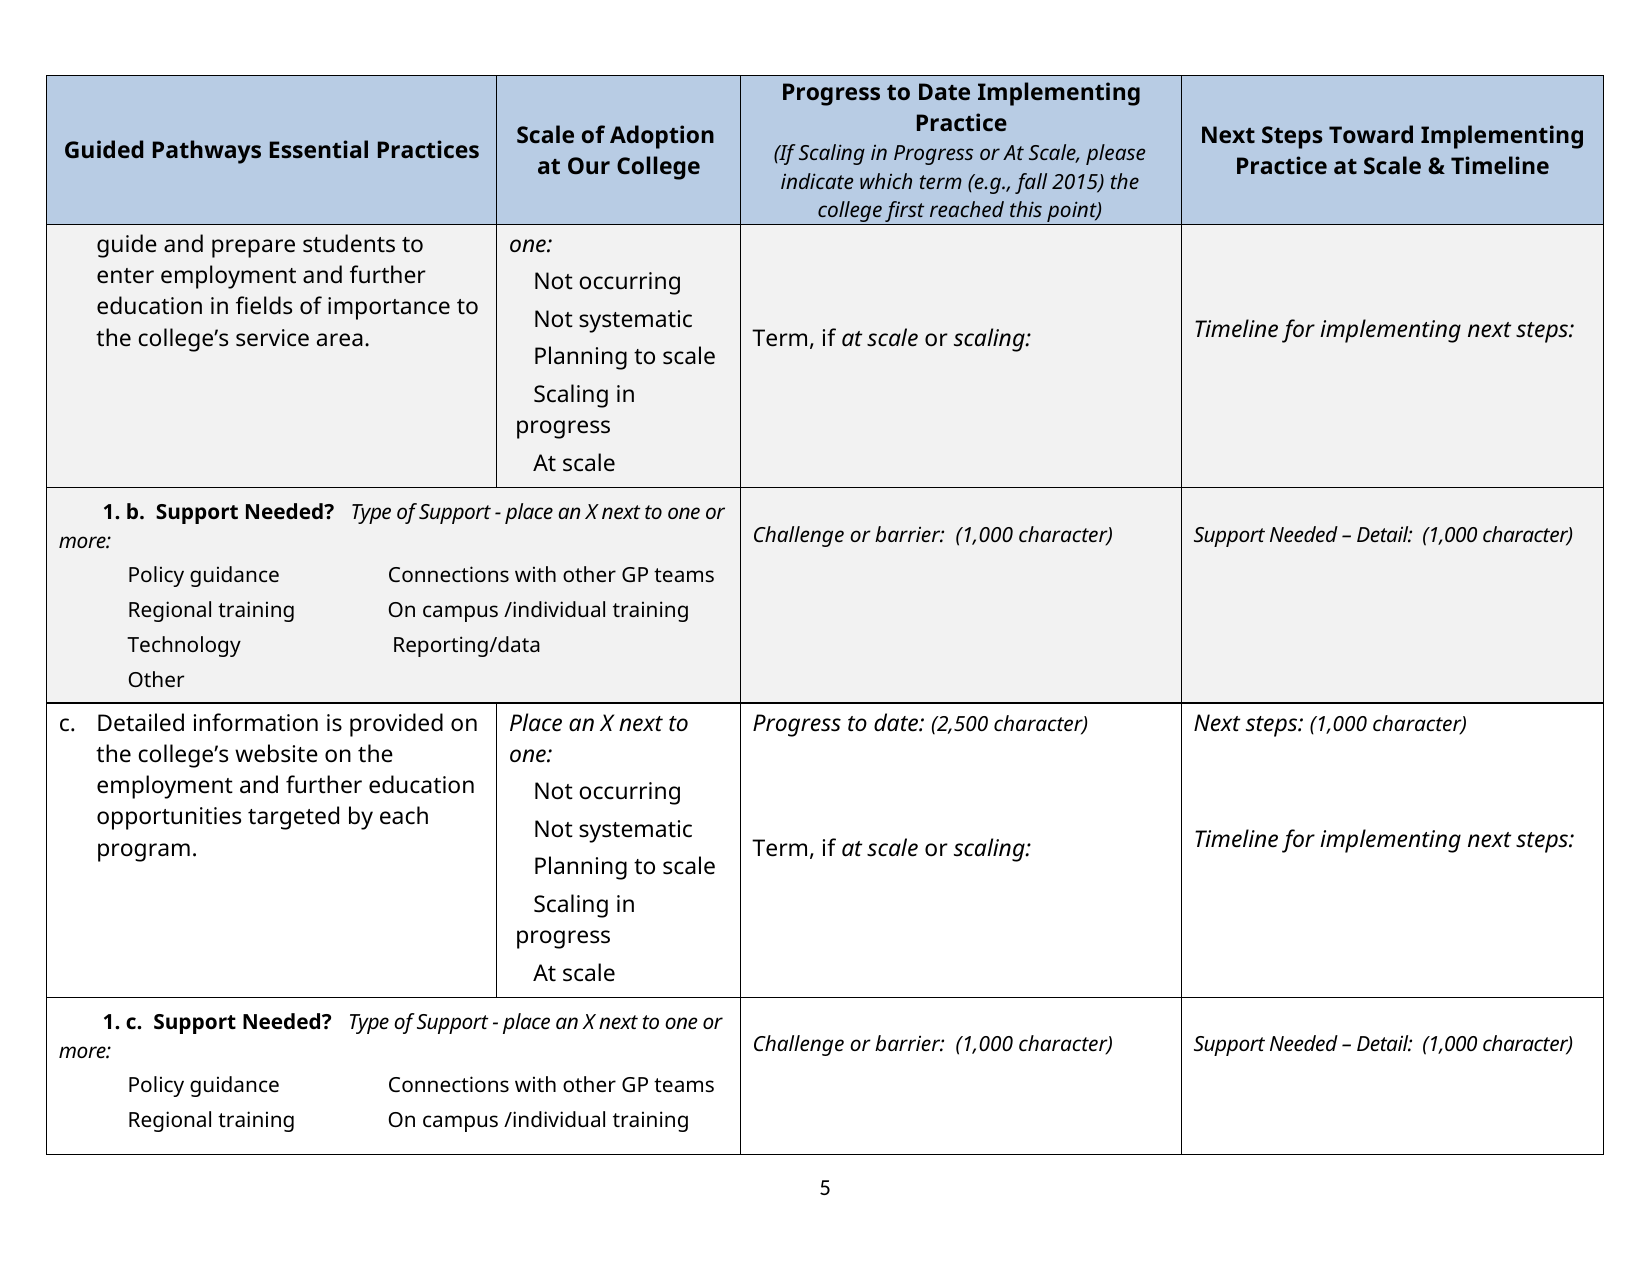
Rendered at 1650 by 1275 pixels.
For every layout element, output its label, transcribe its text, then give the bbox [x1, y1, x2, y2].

table_cell Place an X next to one: Not occurring Not systematic Planning to scale Scaling in progress At scale [497, 704, 740, 997]
table_header Progress to Date Implementing Practice (If Scaling in Progress or At Scale, please indicate which term (e.g., fall 2015) the college first reached this point) [741, 76, 1181, 224]
table_cell Progress to date: (2,500 character) Term, if at scale or scaling: [741, 225, 1181, 487]
table_cell Detailed information is provided on the college’s website on the employment and further education opportunities targeted by each program. [47, 704, 496, 997]
table_cell Challenge or barrier: (1,000 character) [741, 998, 1181, 1154]
table_header Next Steps Toward Implementing Practice at Scale & Timeline [1182, 76, 1603, 224]
table_header Scale of Adoption at Our College [497, 76, 740, 224]
table_cell 1. b. Support Needed? Type of Support - place an X next to one or more: Policy guidance Connections with other GP teams Regional training On campus /individual training Technology Reporting/data Other [47, 488, 740, 702]
table_cell Next steps: (1,000 character) Timeline for implementing next steps: [1182, 225, 1603, 487]
table_cell Next steps: (1,000 character) Timeline for implementing next steps: [1182, 704, 1603, 997]
table_cell Support Needed – Detail: (1,000 character) [1182, 998, 1603, 1154]
table_cell Progress to date: (2,500 character) Term, if at scale or scaling: [741, 704, 1181, 997]
table_cell Place an X next to one: Not occurring Not systematic Planning to scale Scaling in progress At scale [497, 225, 740, 487]
table_cell Support Needed – Detail: (1,000 character) [1182, 488, 1603, 702]
table_header Guided Pathways Essential Practices [47, 76, 496, 224]
table_cell Challenge or barrier: (1,000 character) [741, 488, 1181, 702]
